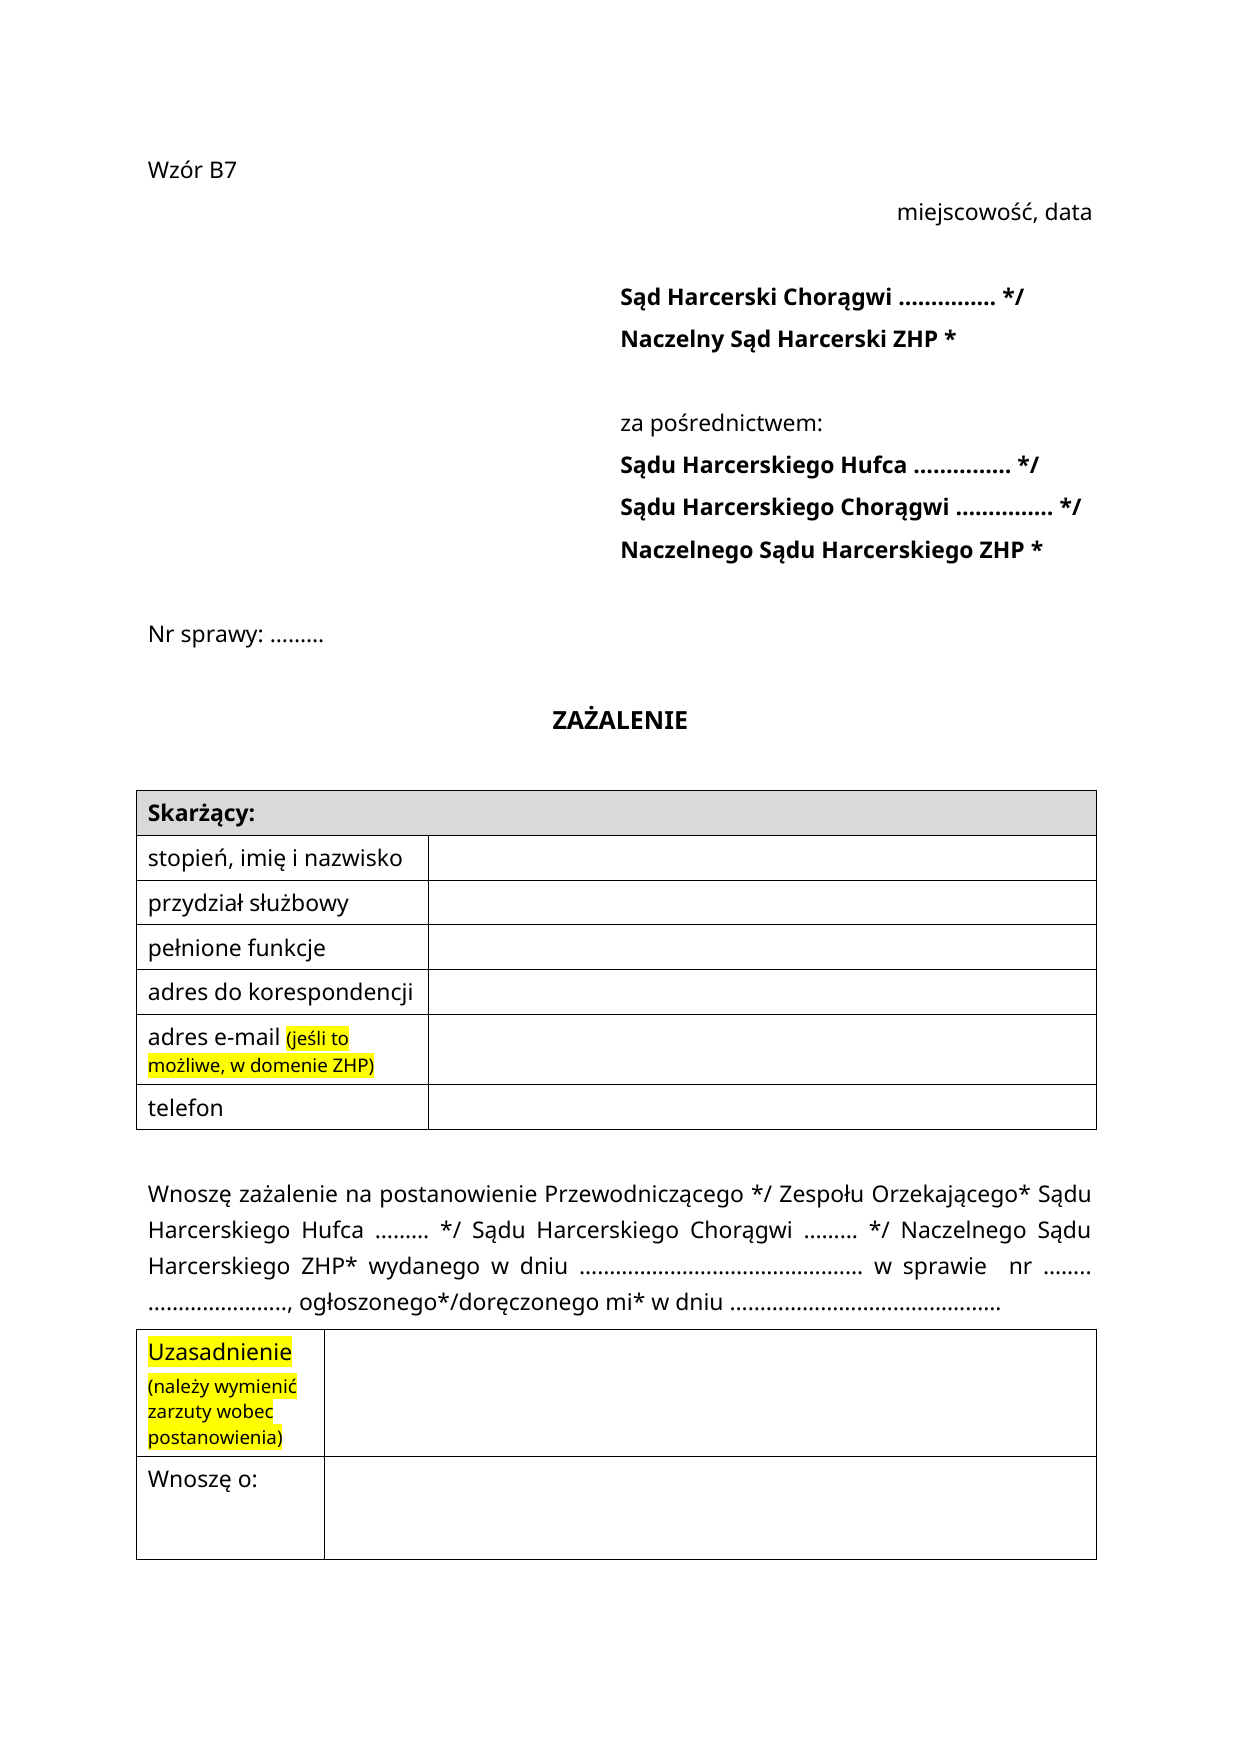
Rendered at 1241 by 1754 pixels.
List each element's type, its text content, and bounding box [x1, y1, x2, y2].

table_header Skarżący: [137, 791, 1096, 835]
table_cell przydział służbowy [137, 881, 428, 924]
table_cell [429, 1015, 1096, 1084]
table_cell [429, 881, 1096, 924]
text Sąd Harcerski Chorągwi …………… */ [620, 280, 1093, 312]
text Sądu Harcerskiego Hufca …………… */ [620, 449, 1093, 480]
table_cell stopień, imię i nazwisko [137, 836, 428, 879]
subtitle Wzór B7 [148, 154, 1093, 185]
table_cell pełnione funkcje [137, 925, 428, 969]
table_cell [429, 925, 1096, 969]
text Sądu Harcerskiego Chorągwi …………… */ [620, 491, 1093, 523]
table_header [325, 1330, 1096, 1456]
text za pośrednictwem: [620, 407, 1093, 438]
table_cell [429, 1085, 1096, 1129]
table_cell telefon [137, 1085, 428, 1129]
text ZAŻALENIE [148, 702, 1093, 736]
table_cell adres e-mail (jeśli to możliwe, w domenie ZHP) [137, 1015, 428, 1084]
text Nr sprawy: ……… [148, 618, 1093, 649]
table_header Uzasadnienie (należy wymienić zarzuty wobec postanowienia) [137, 1330, 324, 1456]
table_cell [429, 836, 1096, 879]
table_cell [325, 1457, 1096, 1559]
table_cell [429, 970, 1096, 1014]
table_cell Wnoszę o: [137, 1457, 324, 1559]
text Naczelnego Sądu Harcerskiego ZHP * [620, 533, 1093, 565]
table_cell adres do korespondencji [137, 970, 428, 1014]
text miejscowość, data [148, 196, 1093, 227]
text Naczelny Sąd Harcerski ZHP * [620, 323, 1093, 354]
text Wnoszę zażalenie na postanowienie Przewodniczącego */ Zespołu Orzekającego* Sądu Harcerskiego Hufca ……… */ Sądu Harcerskiego Chorągwi ……… */ Naczelnego Sądu Harcerskiego ZHP* wydanego w dniu ……………….…………………….… w sprawie nr ……..………………….., ogłoszonego*/doręczonego mi* w dniu ……………………………………… [148, 1178, 1093, 1317]
